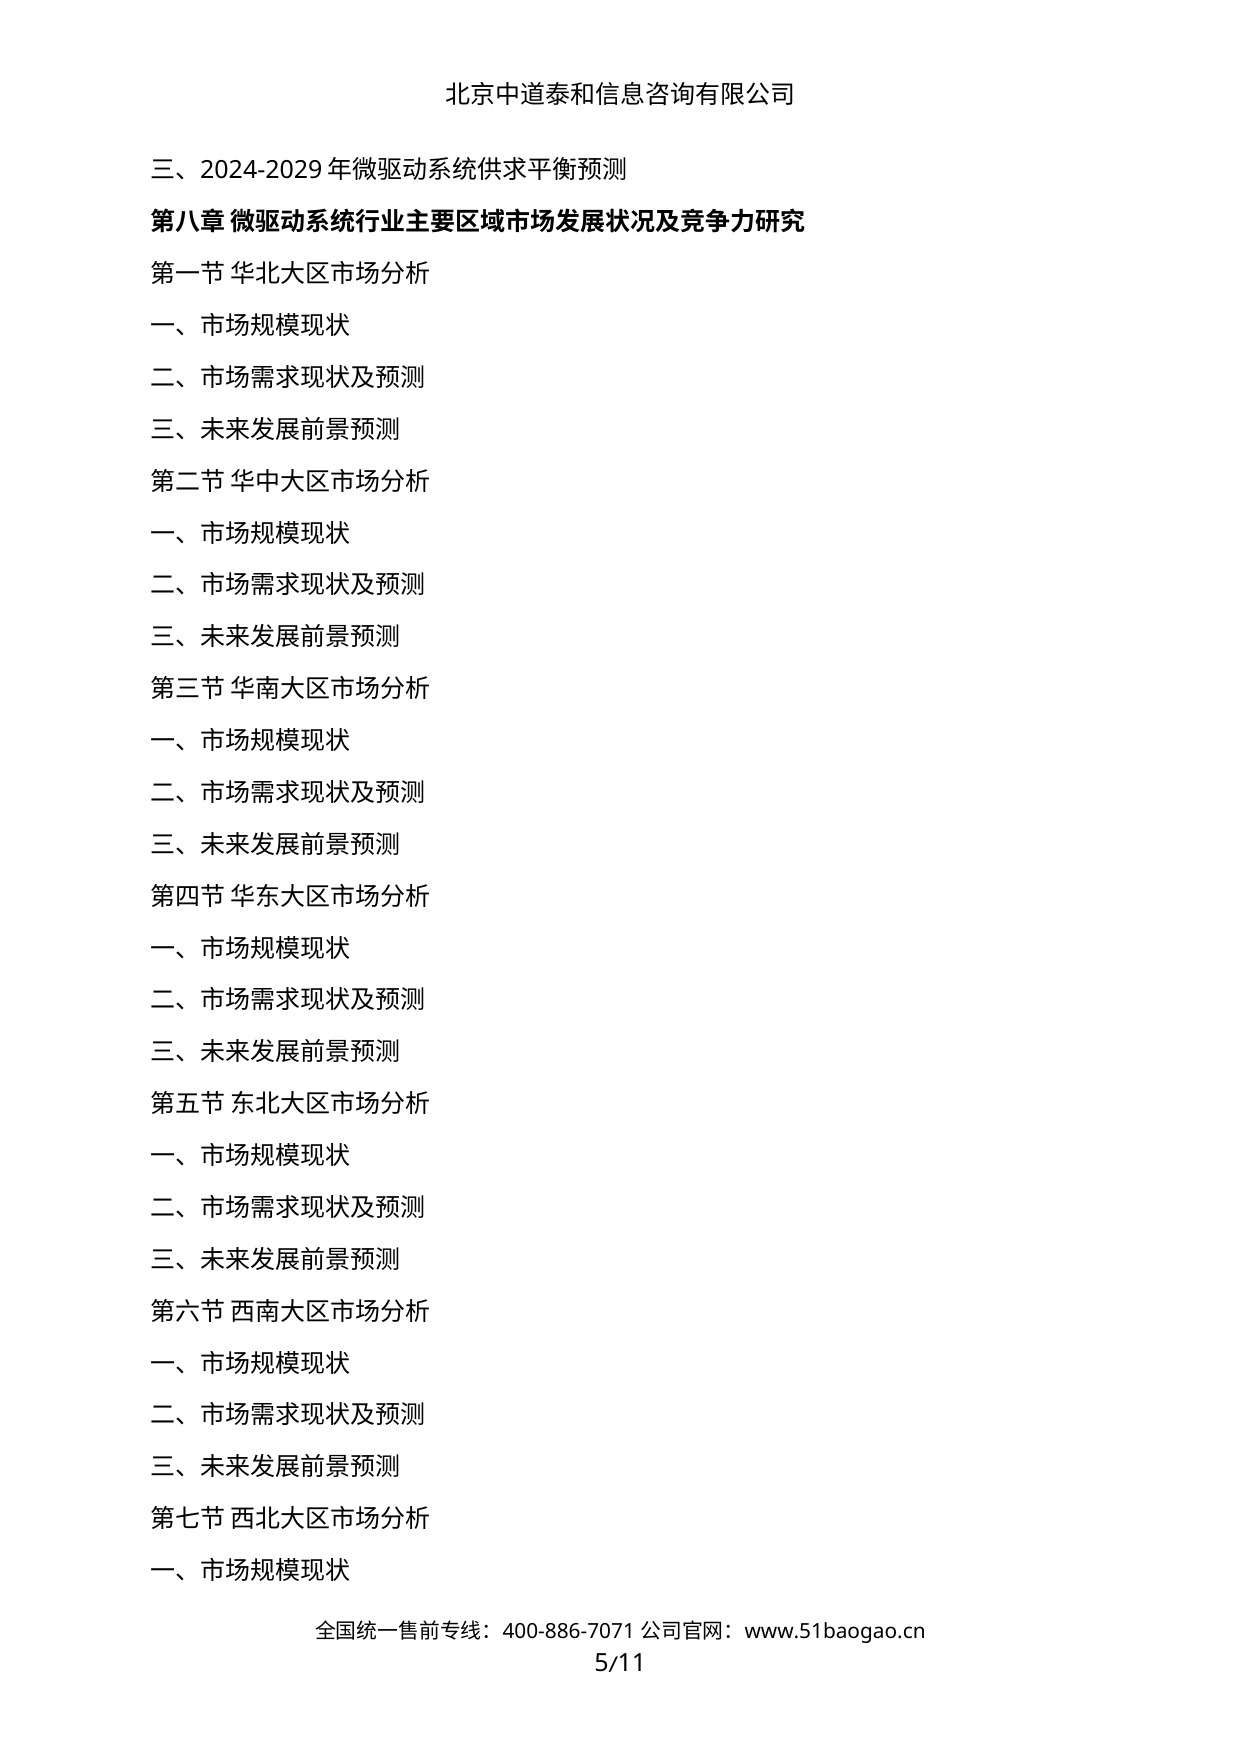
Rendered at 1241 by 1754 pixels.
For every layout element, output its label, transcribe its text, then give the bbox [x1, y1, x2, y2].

text 二、市场需求现状及预测 [150, 772, 1090, 809]
text 第七节 西北大区市场分析 [150, 1499, 1090, 1535]
text 二、市场需求现状及预测 [150, 357, 1090, 394]
text 三、未来发展前景预测 [150, 1239, 1090, 1276]
text 三、未来发展前景预测 [150, 409, 1090, 446]
text 一、市场规模现状 [150, 1343, 1090, 1379]
text 一、市场规模现状 [150, 513, 1090, 549]
text 第六节 西南大区市场分析 [150, 1291, 1090, 1327]
text 第三节 华南大区市场分析 [150, 669, 1090, 705]
text 三、未来发展前景预测 [150, 1032, 1090, 1068]
text 第五节 东北大区市场分析 [150, 1084, 1090, 1120]
text 二、市场需求现状及预测 [150, 565, 1090, 601]
text 三、2024-2029年微驱动系统供求平衡预测 [150, 150, 1090, 186]
text 一、市场规模现状 [150, 721, 1090, 757]
text 三、未来发展前景预测 [150, 824, 1090, 861]
text 一、市场规模现状 [150, 1136, 1090, 1172]
text 二、市场需求现状及预测 [150, 980, 1090, 1016]
text 一、市场规模现状 [150, 928, 1090, 964]
text 三、未来发展前景预测 [150, 617, 1090, 653]
text 二、市场需求现状及预测 [150, 1187, 1090, 1224]
text 一、市场规模现状 [150, 1551, 1090, 1587]
text 一、市场规模现状 [150, 306, 1090, 342]
text 第一节 华北大区市场分析 [150, 254, 1090, 290]
text 第二节 华中大区市场分析 [150, 461, 1090, 497]
text 第八章 微驱动系统行业主要区域市场发展状况及竞争力研究 [150, 202, 1090, 238]
text 二、市场需求现状及预测 [150, 1395, 1090, 1431]
text 第四节 华东大区市场分析 [150, 876, 1090, 912]
text 三、未来发展前景预测 [150, 1447, 1090, 1483]
